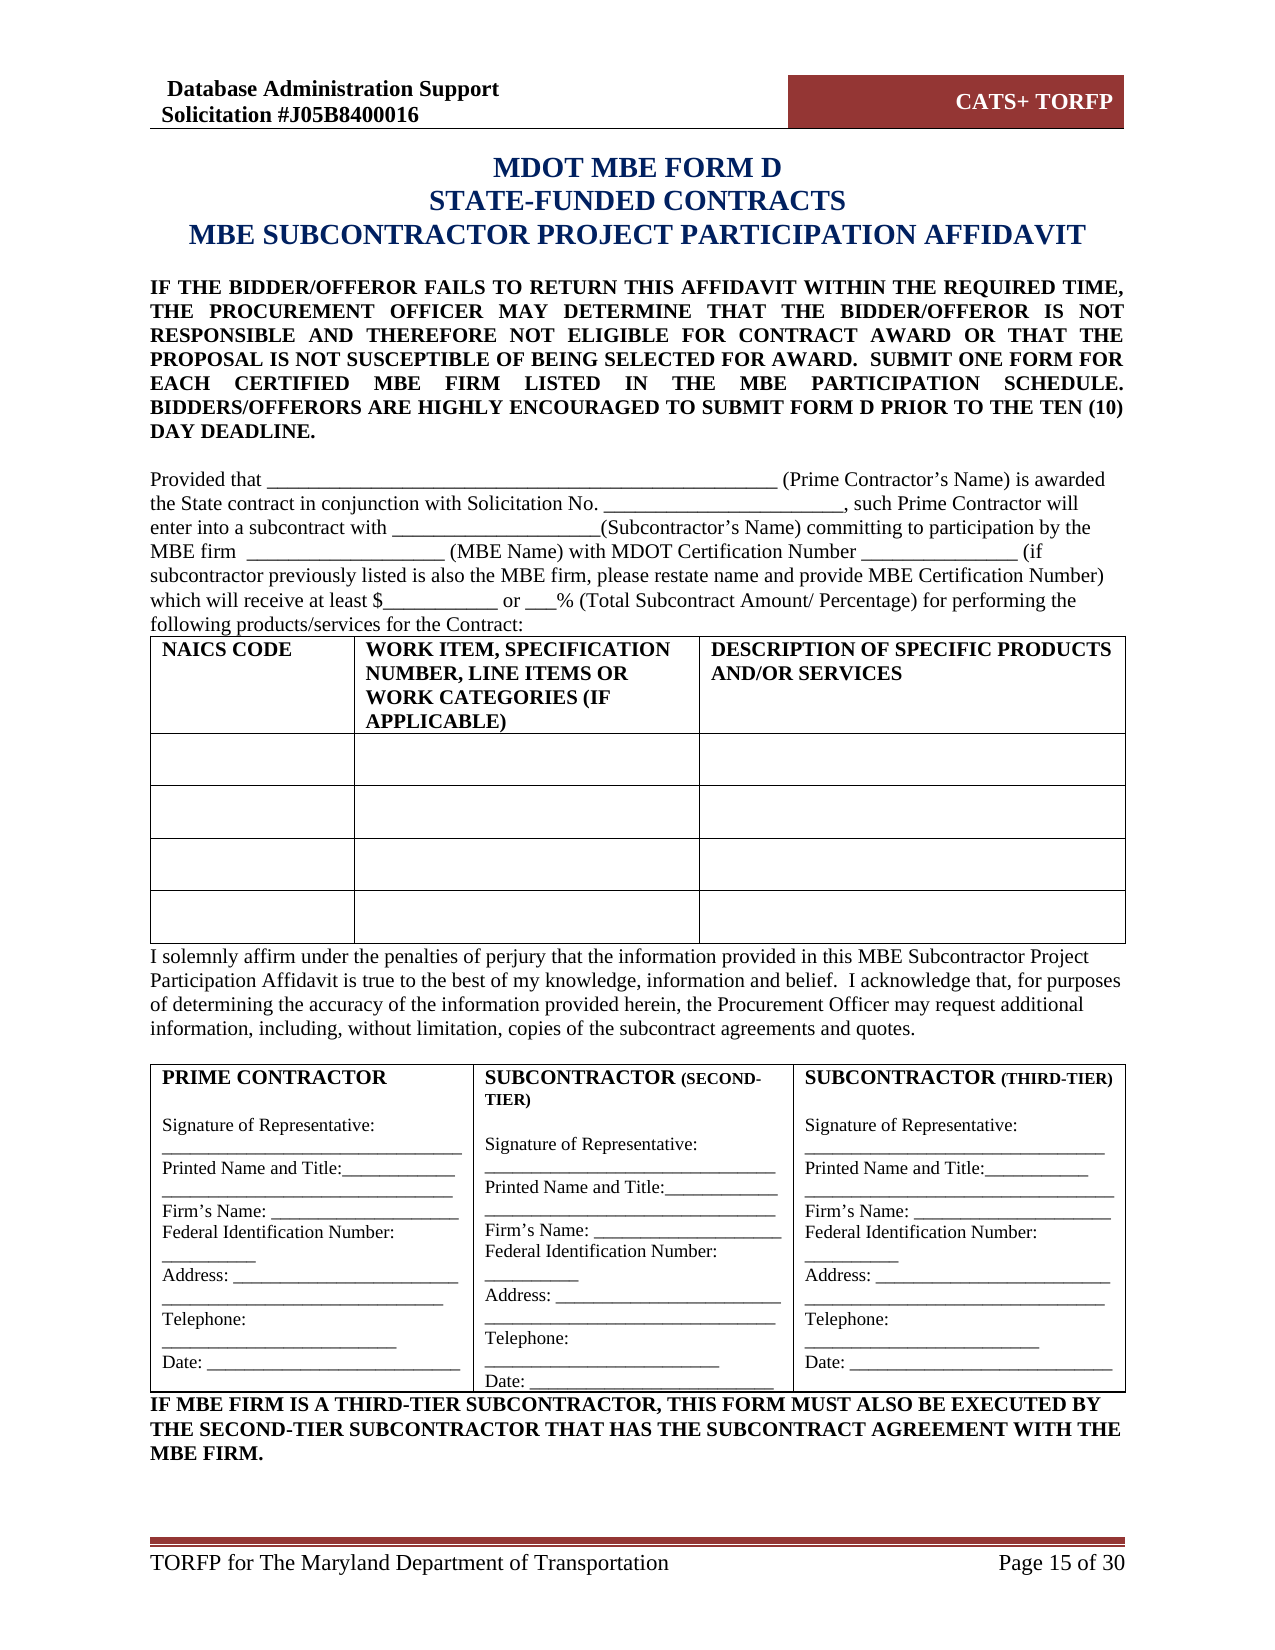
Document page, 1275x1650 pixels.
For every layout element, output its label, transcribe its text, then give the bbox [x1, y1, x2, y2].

table_cell [700, 734, 1125, 785]
table_cell [355, 734, 699, 785]
table_header NAICS CODE [151, 637, 354, 733]
text MDOT MBE FORM D [150, 150, 1125, 183]
text If the BIDDER/offeror fails to return this AFFIDAVIT within the required time, the Procurement Officer may determine that the BIDDER/offeror is not responsible and therefore not eligible for Contract award or that the proposal is not susceptible of being selected for award. SUBMIT ONE FORM FOR EACH CERTIFIED MBE FIRM LISTED IN THE MBE PARTICIPATIOn schedule. bidders/offerors are highly encouraged to submit form D prior to the ten (10) day deadline. [150, 275, 1125, 443]
table_cell [700, 839, 1125, 890]
text MBE SUBCONTRACTOR PROJECT PARTICIPATION AFFIDAVIT [150, 217, 1125, 251]
table_header WORK ITEM, SPECIFICATION NUMBER, LINE ITEMS OR WORK CATEGORIES (IF APPLICABLE) [355, 637, 699, 733]
table_header PRIME CONTRACTOR Signature of Representative: ________________________________ Printed Name and Title:____________ _______________________________ Firm’s Name: ____________________ Federal Identification Number: __________ Address: ________________________ ______________________________ Telephone: _________________________ Date: ___________________________ [151, 1065, 473, 1391]
text IF MBE FIRM IS A THIRD-TIER SUBCONTRACTOR, THIS FORM MUST ALSO BE EXECUTED BY THE SECOND-TIER SUBCONTRACTOR THAT HAS THE SUBCONTRACT AGREEMENT WITH THE MBE FIRM. [150, 1393, 1125, 1464]
table_cell [355, 839, 699, 890]
table_cell [151, 786, 354, 838]
table_header SUBCONTRACTOR (THIRD-TIER) Signature of Representative: ________________________________ Printed Name and Title:___________ _________________________________ Firm’s Name: _____________________ Federal Identification Number: __________ Address: _________________________ ________________________________ Telephone: _________________________ Date: ____________________________ [794, 1065, 1125, 1391]
text Provided that _________________________________________________ (Prime Contractor’s Name) is awarded the State contract in conjunction with Solicitation No. _______________________, such Prime Contractor will enter into a subcontract with ____________________(Subcontractor’s Name) committing to participation by the MBE firm ___________________ (MBE Name) with MDOT Certification Number _______________ (if subcontractor previously listed is also the MBE firm, please restate name and provide MBE Certification Number) which will receive at least $___________ or ___% (Total Subcontract Amount/ Percentage) for performing the following products/services for the Contract: [150, 467, 1125, 636]
table_cell [355, 786, 699, 838]
table_cell [151, 891, 354, 943]
text I solemnly affirm under the penalties of perjury that the information provided in this MBE Subcontractor Project Participation Affidavit is true to the best of my knowledge, information and belief. I acknowledge that, for purposes of determining the accuracy of the information provided herein, the Procurement Officer may request additional information, including, without limitation, copies of the subcontract agreements and quotes. [150, 944, 1125, 1040]
table_cell [151, 839, 354, 890]
table_header DESCRIPTION OF SPECIFIC PRODUCTS AND/OR SERVICES [700, 637, 1125, 733]
table_header SUBCONTRACTOR (SECOND-TIER) Signature of Representative: _______________________________ Printed Name and Title:____________ _______________________________ Firm’s Name: ____________________ Federal Identification Number: __________ Address: ________________________ _______________________________ Telephone: _________________________ Date: __________________________ [474, 1065, 793, 1391]
table_cell [151, 734, 354, 785]
table_cell [700, 786, 1125, 838]
text STATE-FUNDED CONTRACTS [150, 183, 1125, 217]
table_cell [355, 891, 699, 943]
table_cell [700, 891, 1125, 943]
